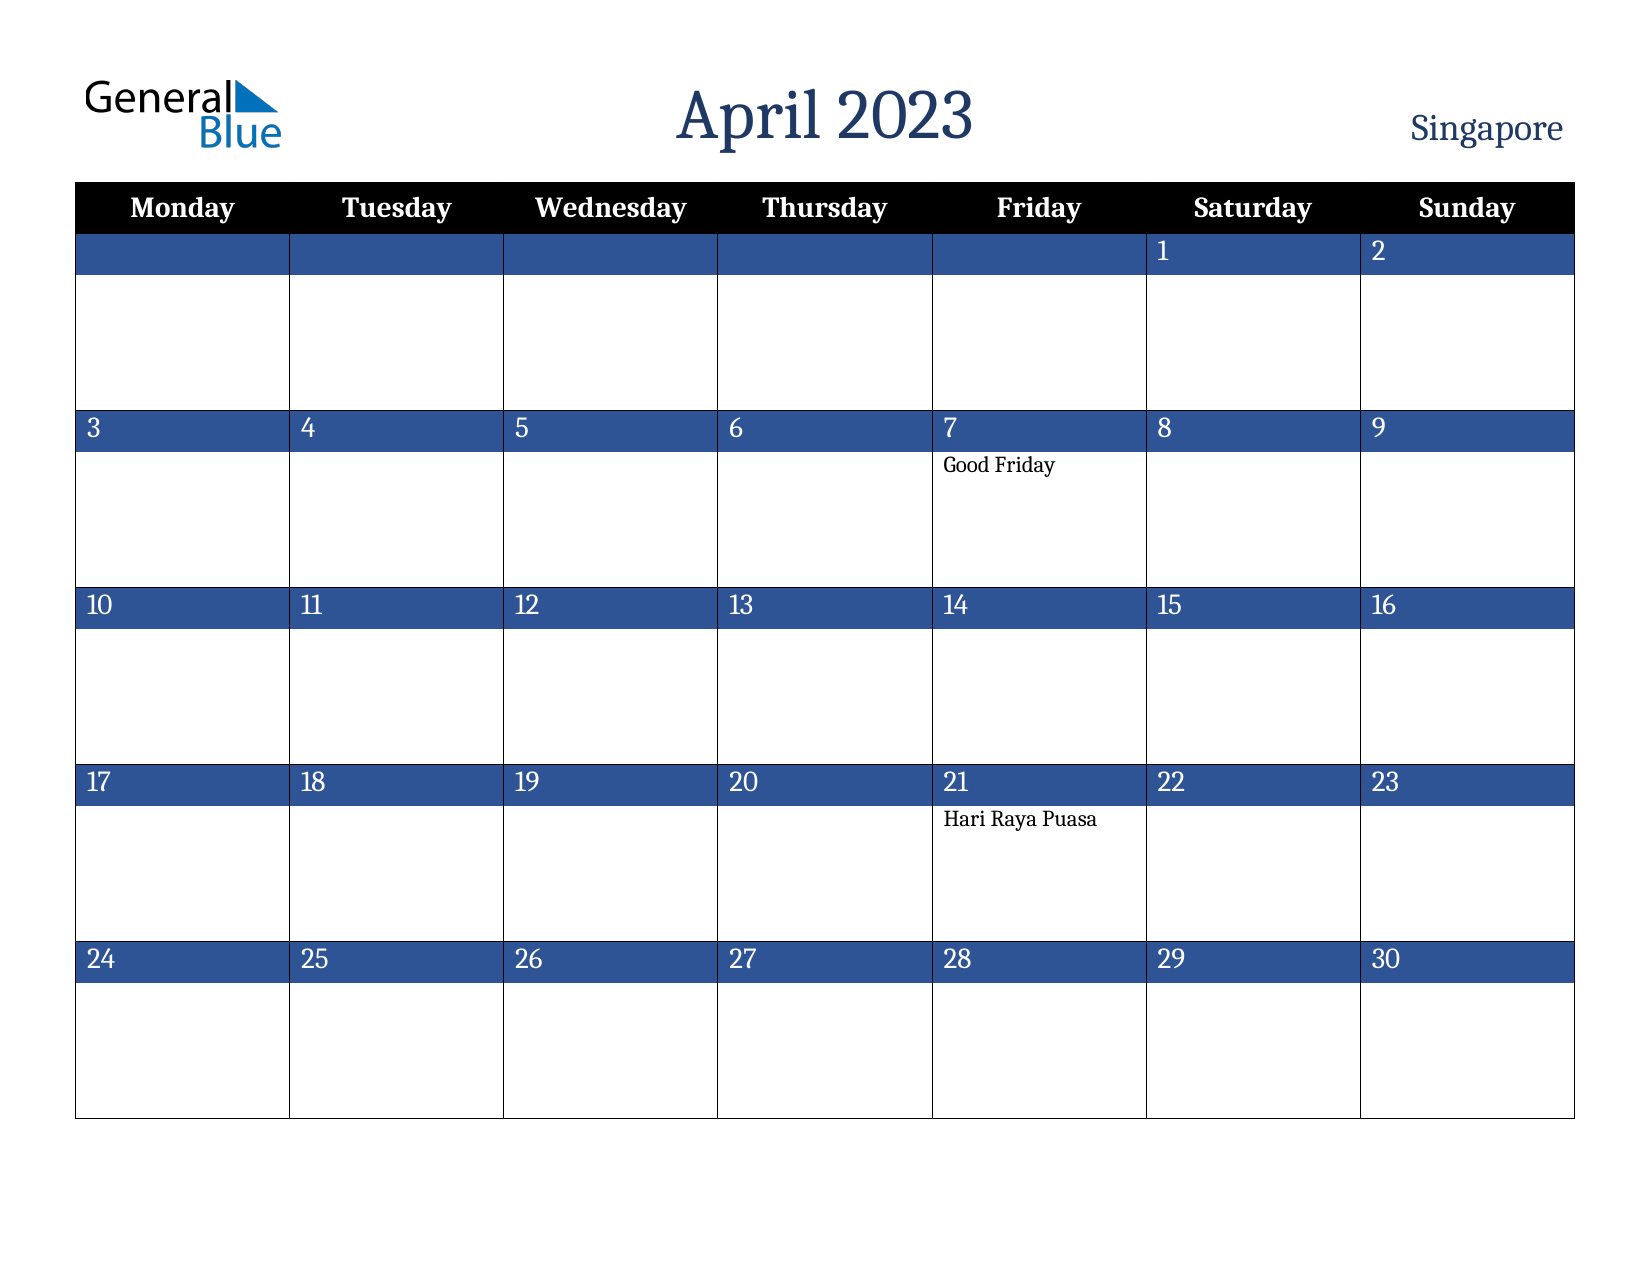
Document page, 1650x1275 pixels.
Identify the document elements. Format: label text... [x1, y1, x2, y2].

table_cell Wednesday [504, 183, 717, 233]
table_cell [1361, 983, 1574, 1118]
table_cell 17 [76, 765, 289, 806]
table_cell Monday [76, 183, 289, 233]
table_cell 11 [290, 588, 503, 629]
table_cell 21 [933, 765, 1146, 806]
table_cell 9 [1361, 411, 1574, 452]
table_cell 19 [504, 765, 717, 806]
table_cell 28 [933, 942, 1146, 983]
table_cell [718, 275, 932, 410]
table_cell 20 [718, 765, 932, 806]
table_cell [1147, 629, 1360, 764]
table_cell [1147, 806, 1360, 941]
table_cell [76, 806, 289, 941]
table_cell [290, 275, 503, 410]
table_cell 24 [76, 942, 289, 983]
table_cell 27 [718, 942, 932, 983]
table_cell [290, 452, 503, 587]
table_cell [933, 983, 1146, 1118]
table_cell [933, 629, 1146, 764]
table_cell [290, 806, 503, 941]
table_cell [1361, 806, 1574, 941]
table_cell [718, 806, 932, 941]
table_cell 25 [290, 942, 503, 983]
table_cell [1361, 452, 1574, 587]
table_cell Hari Raya Puasa [933, 806, 1146, 941]
table_cell [290, 629, 503, 764]
table_cell [290, 983, 503, 1118]
table_cell [76, 629, 289, 764]
table_cell [1147, 983, 1360, 1118]
table_header April 2023 [504, 75, 1146, 182]
table_cell 8 [1147, 411, 1360, 452]
table_cell [76, 275, 289, 410]
table_cell 22 [1147, 765, 1360, 806]
table_cell [718, 234, 932, 275]
table_cell [504, 234, 717, 275]
table_cell [933, 275, 1146, 410]
table_cell 14 [933, 588, 1146, 629]
table_cell [504, 629, 717, 764]
table_cell 5 [504, 411, 717, 452]
table_cell 1 [1147, 234, 1360, 275]
table_cell Good Friday [933, 452, 1146, 587]
table_cell 30 [1361, 942, 1574, 983]
table_cell 18 [290, 765, 503, 806]
table_cell 2 [1361, 234, 1574, 275]
table_header Singapore [1146, 75, 1574, 182]
table_cell 6 [718, 411, 932, 452]
table_cell [504, 806, 717, 941]
table_cell [718, 629, 932, 764]
table_cell [76, 452, 289, 587]
table_cell 13 [718, 588, 932, 629]
table_cell 7 [933, 411, 1146, 452]
table_cell [504, 452, 717, 587]
table_cell 12 [504, 588, 717, 629]
table_header [76, 75, 503, 182]
picture [86, 80, 281, 148]
table_cell [504, 275, 717, 410]
table_cell 4 [290, 411, 503, 452]
table_cell [76, 983, 289, 1118]
table_cell Thursday [718, 183, 932, 233]
table_cell 23 [1361, 765, 1574, 806]
table_cell [718, 983, 932, 1118]
table_cell 16 [1361, 588, 1574, 629]
table_cell 26 [504, 942, 717, 983]
table_cell [718, 452, 932, 587]
table_cell [1361, 275, 1574, 410]
table_cell [76, 234, 289, 275]
table_cell 15 [1147, 588, 1360, 629]
table_cell Friday [933, 183, 1146, 233]
table_cell [290, 234, 503, 275]
table_cell 3 [76, 411, 289, 452]
table_cell Sunday [1361, 183, 1574, 233]
table_cell Saturday [1147, 183, 1360, 233]
table_cell [933, 234, 1146, 275]
table_cell [504, 983, 717, 1118]
table_cell [1361, 629, 1574, 764]
table_cell 10 [76, 588, 289, 629]
table_cell 29 [1147, 942, 1360, 983]
table_cell [1147, 452, 1360, 587]
table_cell [1147, 275, 1360, 410]
table_cell Tuesday [290, 183, 503, 233]
